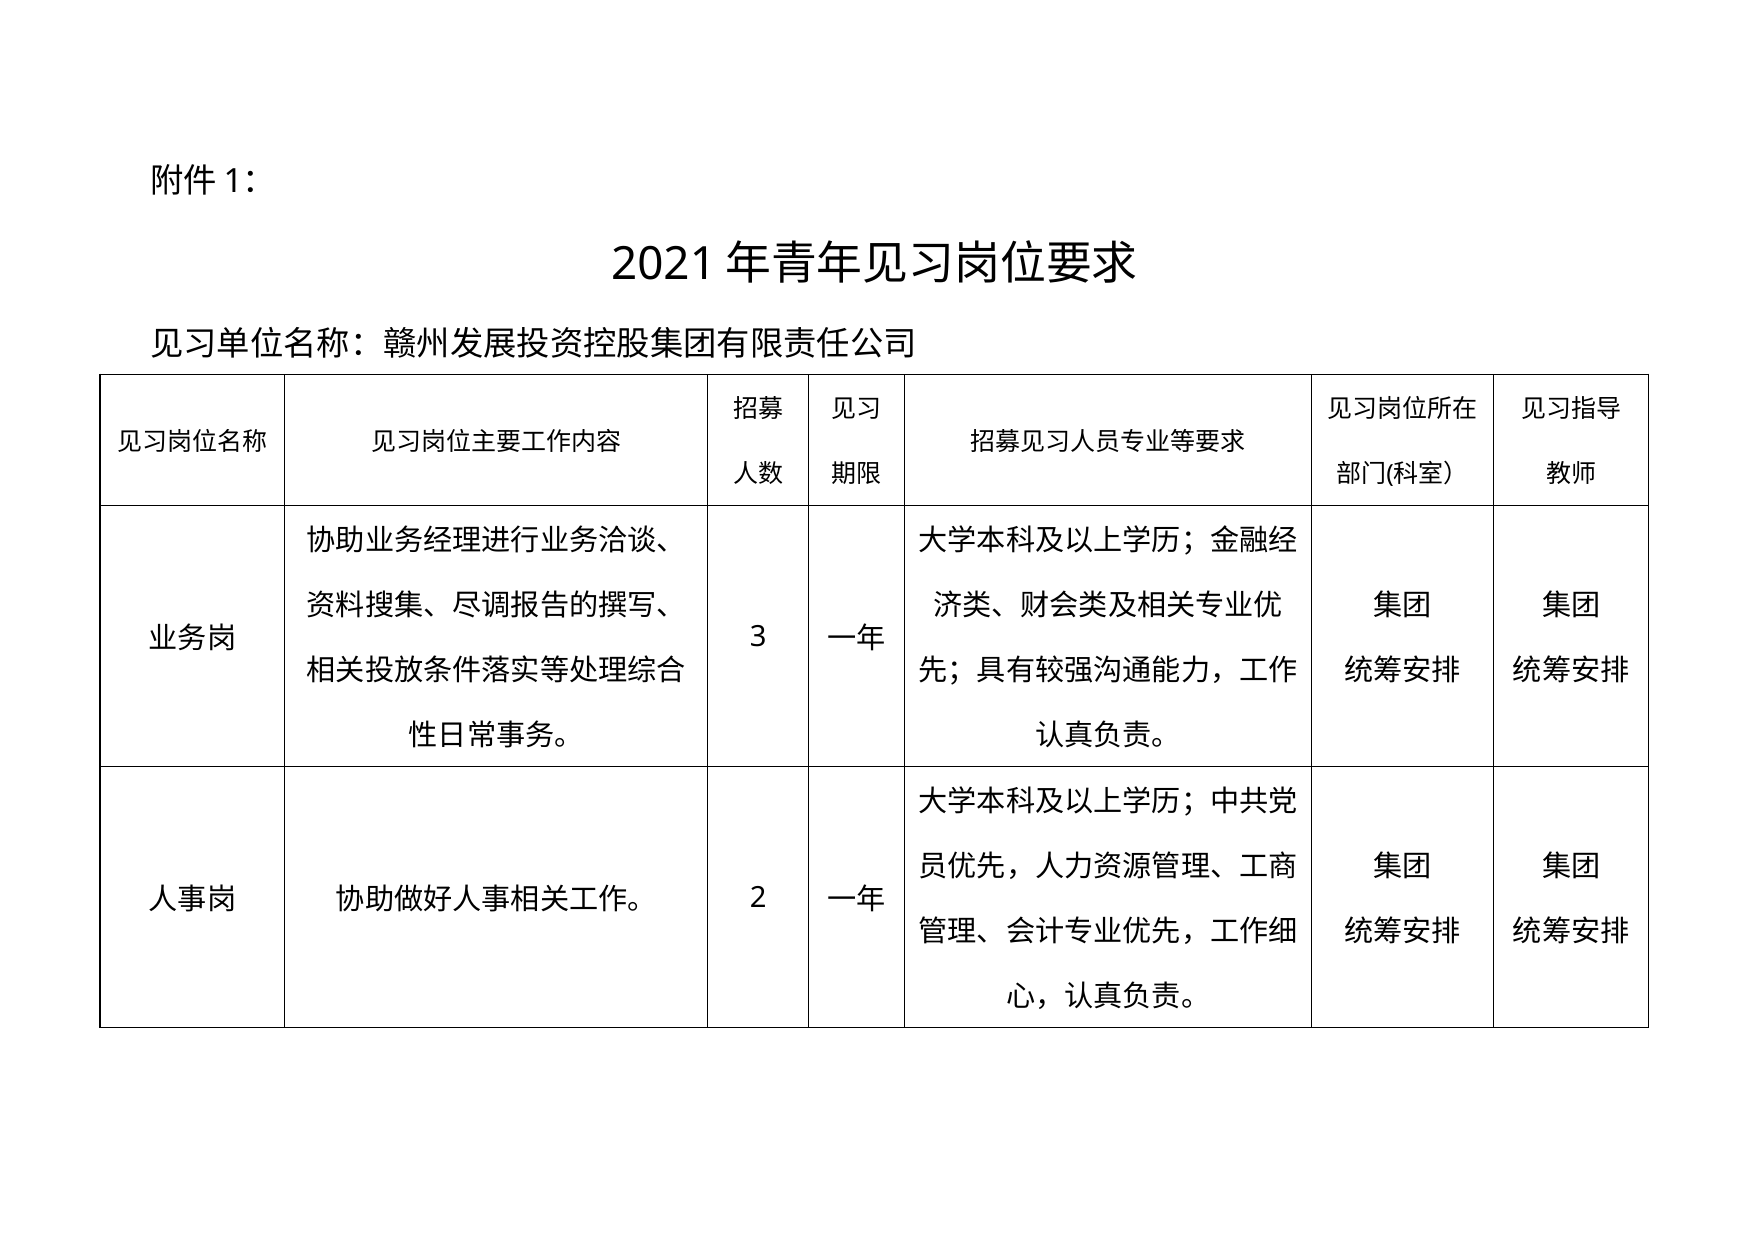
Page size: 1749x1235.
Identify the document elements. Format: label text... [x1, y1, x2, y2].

table_header 见习指导 教师 [1494, 375, 1648, 504]
table_cell 协助业务经理进行业务洽谈、资料搜集、尽调报告的撰写、相关投放条件落实等处理综合性日常事务。 [285, 506, 707, 766]
table_cell 3 [708, 506, 808, 766]
table_cell 集团 统筹安排 [1494, 506, 1648, 766]
text 附件1： [150, 146, 1598, 211]
table_cell 大学本科及以上学历；中共党员优先，人力资源管理、工商管理、会计专业优先，工作细心，认真负责。 [905, 767, 1311, 1027]
table_header 见习岗位所在部门(科室） [1312, 375, 1493, 504]
table_cell 协助做好人事相关工作。 [285, 767, 707, 1027]
text 见习单位名称：赣州发展投资控股集团有限责任公司 [150, 308, 1598, 373]
table_cell 一年 [809, 767, 904, 1027]
text 2021年青年见习岗位要求 [150, 211, 1598, 308]
table_header 招募 人数 [708, 375, 808, 504]
table_cell 一年 [809, 506, 904, 766]
table_header 招募见习人员专业等要求 [905, 375, 1311, 504]
table_cell 集团 统筹安排 [1312, 506, 1493, 766]
table_cell 2 [708, 767, 808, 1027]
table_cell 业务岗 [101, 506, 284, 766]
table_cell 集团 统筹安排 [1312, 767, 1493, 1027]
table_cell 大学本科及以上学历；金融经济类、财会类及相关专业优先；具有较强沟通能力，工作认真负责。 [905, 506, 1311, 766]
table_header 见习岗位主要工作内容 [285, 375, 707, 504]
table_cell 人事岗 [101, 767, 284, 1027]
table_header 见习岗位名称 [101, 375, 284, 504]
table_header 见习 期限 [809, 375, 904, 504]
table_cell 集团 统筹安排 [1494, 767, 1648, 1027]
